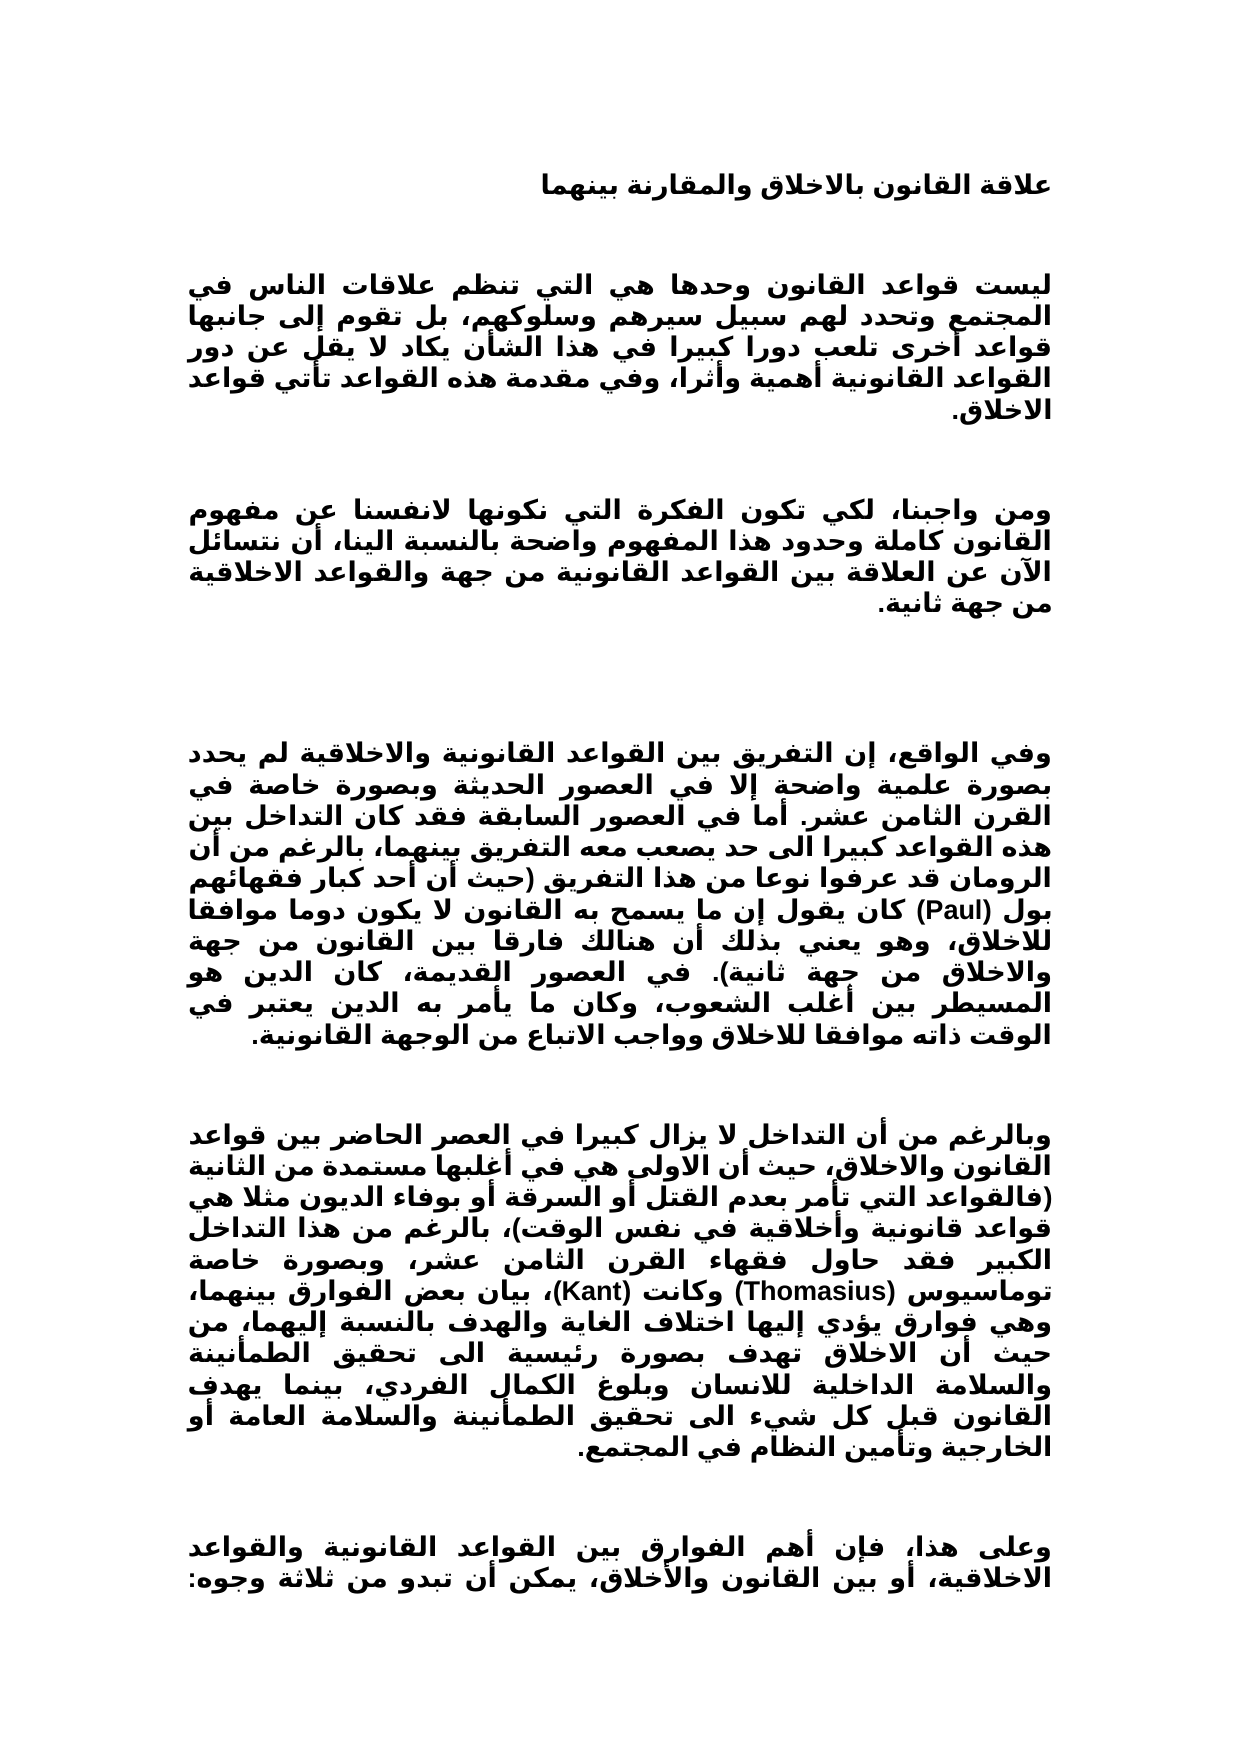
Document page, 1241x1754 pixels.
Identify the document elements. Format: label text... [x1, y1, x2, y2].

text علاقة القانون بالاخلاق والمقارنة بينهما [187, 169, 1053, 200]
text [187, 1531, 1053, 1594]
text وبالرغم من أن التداخل لا يزال كبيرا في العصر الحاضر بين قواعد القانون والاخلاق، حيث أن الاولى هي في أغلبها مستمدة من الثانية (فالقواعد التي تأمر بعدم القتل أو السرقة أو بوفاء الديون مثلا هي قواعد قانونية وأخلاقية في نفس الوقت)، بالرغم من هذا التداخل الكبير فقد حاول فقهاء القرن الثامن عشر، وبصورة خاصة توماسيوس (Thomasius) وكانت (Kant)، بيان بعض الفوارق بينهما، وهي فوارق يؤدي إليها اختلاف الغاية والهدف بالنسبة إليهما، من حيث أن الاخلاق تهدف بصورة رئيسية الى تحقيق الطمأنينة والسلامة الداخلية للانسان وبلوغ الكمال الفردي، بينما يهدف القانون قبل كل شيء الى تحقيق الطمأنينة والسلامة العامة أو الخارجية وتأمين النظام في المجتمع. [187, 1119, 1053, 1462]
text ليست قواعد القانون وحدها هي التي تنظم علاقات الناس في المجتمع وتحدد لهم سبيل سيرهم وسلوكهم، بل تقوم إلى جانبها قواعد أخرى تلعب دورا كبيرا في هذا الشأن يكاد لا يقل عن دور القواعد القانونية أهمية وأثرا، وفي مقدمة هذه القواعد تأتي قواعد الاخلاق. [187, 269, 1053, 425]
text وفي الواقع، إن التفريق بين القواعد القانونية والاخلاقية لم يحدد بصورة علمية واضحة إلا في العصور الحديثة وبصورة خاصة في القرن الثامن عشر. أما في العصور السابقة فقد كان التداخل بين هذه القواعد كبيرا الى حد يصعب معه التفريق بينهما، بالرغم من أن الرومان قد عرفوا نوعا من هذا التفريق (حيث أن أحد كبار فقهائهم بول (Paul) كان يقول إن ما يسمح به القانون لا يكون دوما موافقا للاخلاق، وهو يعني بذلك أن هنالك فارقا بين القانون من جهة والاخلاق من جهة ثانية). في العصور القديمة، كان الدين هو المسيطر بين أغلب الشعوب، وكان ما يأمر به الدين يعتبر في الوقت ذاته موافقا للاخلاق وواجب الاتباع من الوجهة القانونية. [187, 737, 1053, 1050]
text ومن واجبنا، لكي تكون الفكرة التي نكونها لانفسنا عن مفهوم القانون كاملة وحدود هذا المفهوم واضحة بالنسبة الينا، أن نتسائل الآن عن العلاقة بين القواعد القانونية من جهة والقواعد الاخلاقية من جهة ثانية. [187, 494, 1053, 619]
